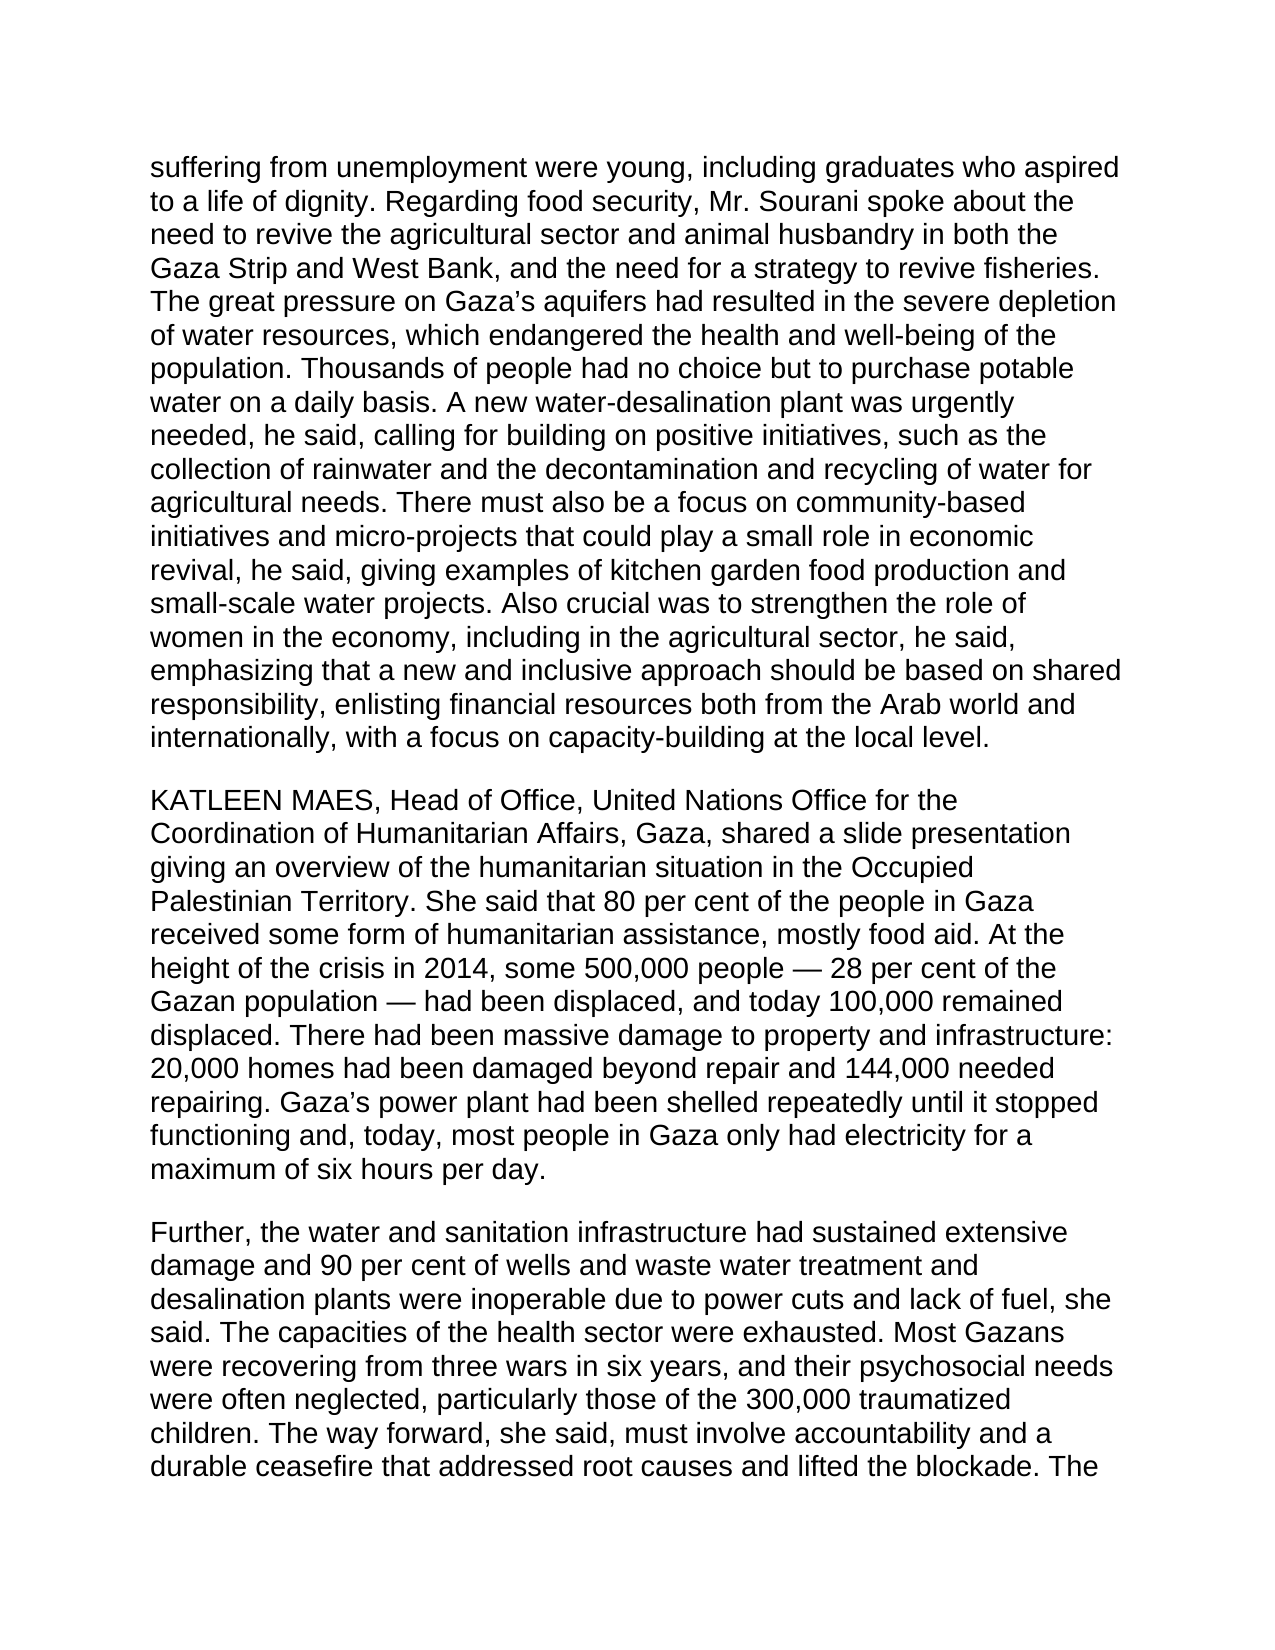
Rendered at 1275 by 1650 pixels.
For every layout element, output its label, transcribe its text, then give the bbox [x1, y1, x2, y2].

text KATLEEN MAES, Head of Office, United Nations Office for the Coordination of Humanitarian Affairs, Gaza, shared a slide presentation giving an overview of the humanitarian situation in the Occupied Palestinian Territory. She said that 80 per cent of the people in Gaza received some form of humanitarian assistance, mostly food aid. At the height of the crisis in 2014, some 500,000 people — 28 per cent of the Gazan population — had been displaced, and today 100,000 remained displaced. There had been massive damage to property and infrastructure: 20,000 homes had been damaged beyond repair and 144,000 needed repairing. Gaza’s power plant had been shelled repeatedly until it stopped functioning and, today, most people in Gaza only had electricity for a maximum of six hours per day. [150, 783, 1125, 1185]
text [150, 1214, 1125, 1483]
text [150, 150, 1125, 754]
